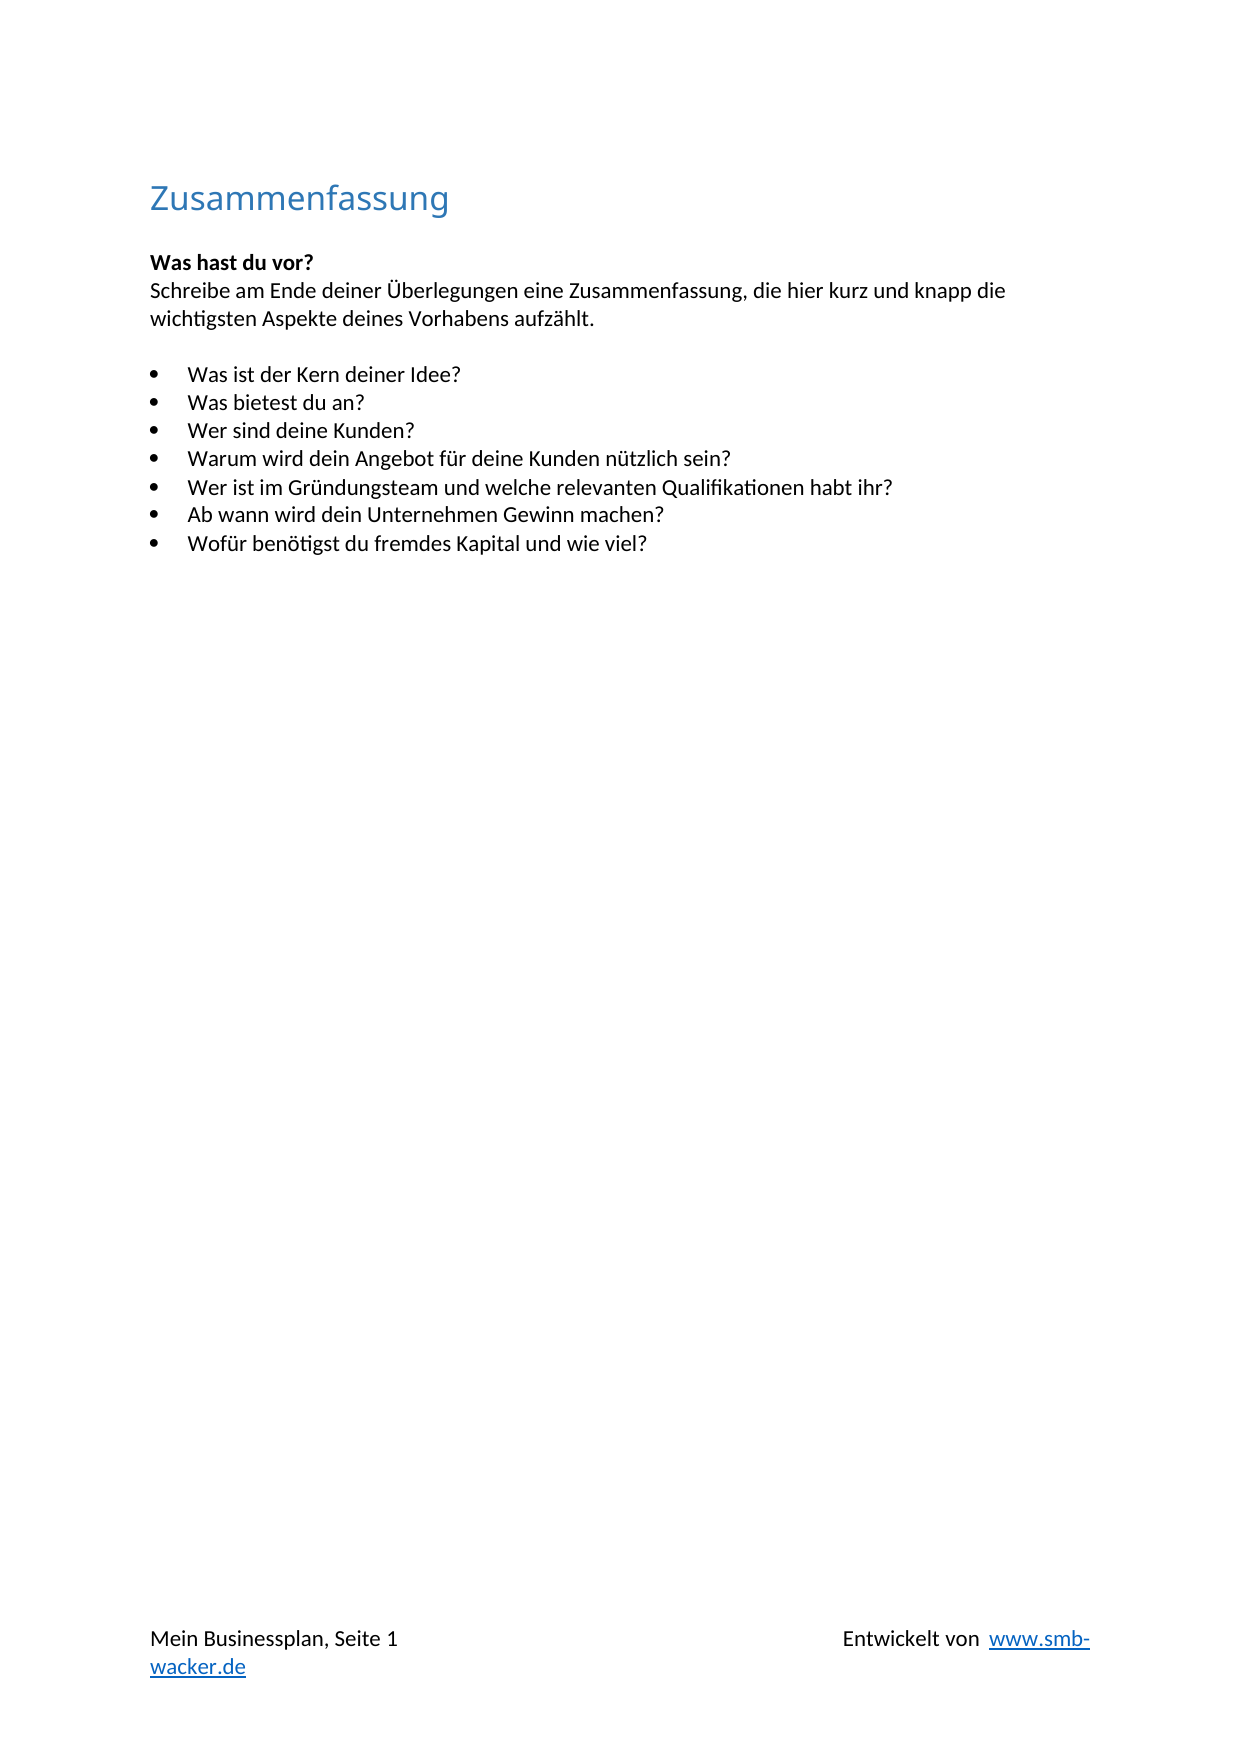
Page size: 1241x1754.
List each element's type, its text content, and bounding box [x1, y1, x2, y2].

text Schreibe am Ende deiner Überlegungen eine Zusammenfassung, die hier kurz und knapp die wichtigsten Aspekte deines Vorhabens aufzählt. [150, 276, 1090, 332]
list Warum wird dein Angebot für deine Kunden nützlich sein? [150, 444, 1090, 473]
list Was bietest du an? [150, 388, 1090, 417]
list Wofür benötigst du fremdes Kapital und wie viel? [150, 529, 1090, 557]
list Wer ist im Gründungsteam und welche relevanten Qualifikationen habt ihr? [150, 473, 1090, 501]
subtitle Zusammenfassung [150, 175, 1090, 220]
list Was ist der Kern deiner Idee? [150, 361, 1090, 388]
list Ab wann wird dein Unternehmen Gewinn machen? [150, 501, 1090, 529]
list Wer sind deine Kunden? [150, 417, 1090, 444]
text Was hast du vor? [150, 248, 1090, 276]
